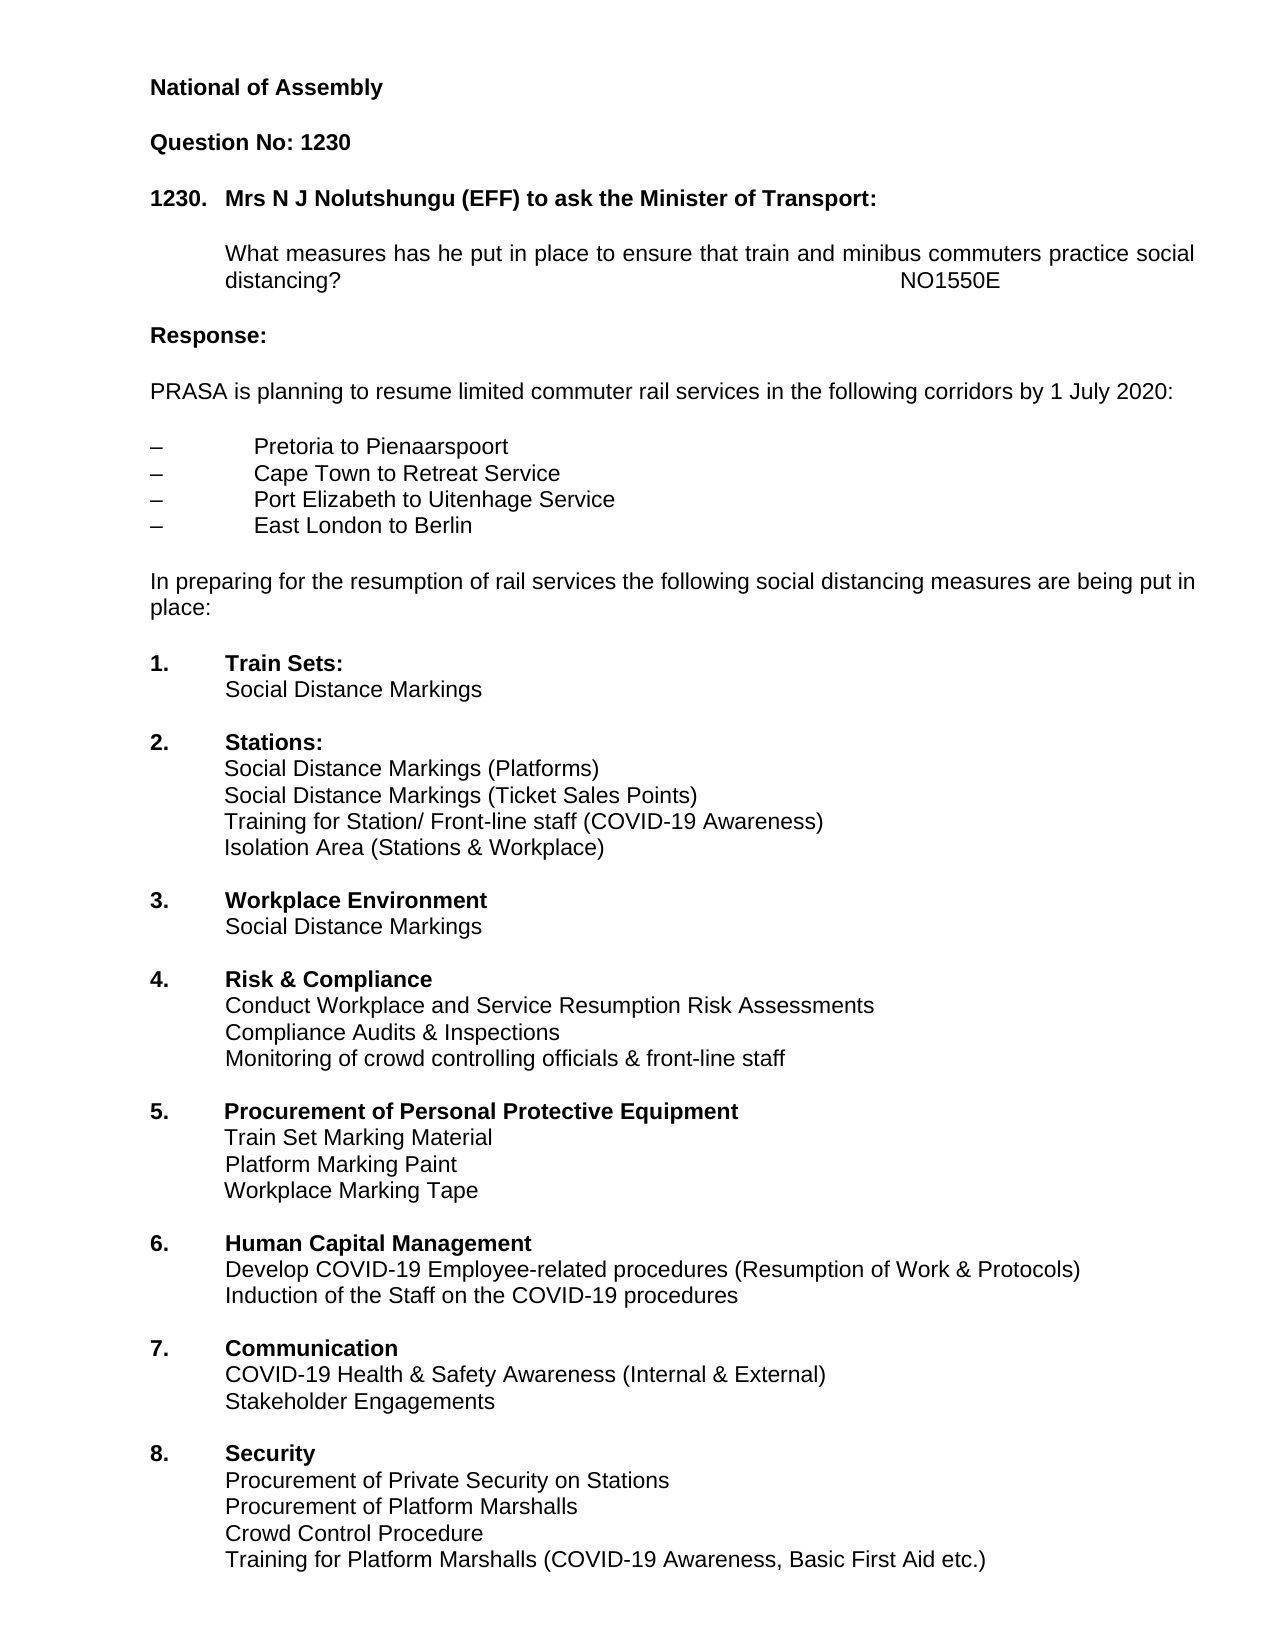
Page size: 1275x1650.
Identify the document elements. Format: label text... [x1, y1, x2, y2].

list Pretoria to Pienaarspoort [150, 433, 1196, 460]
text Induction of the Staff on the COVID-19 procedures [150, 1282, 1196, 1309]
text Procurement of Private Security on Stations [150, 1467, 1196, 1493]
text What measures has he put in place to ensure that train and minibus commuters practice social distancing? NO1550E [225, 240, 1196, 293]
text 1230. Mrs N J Nolutshungu (EFF) to ask the Minister of Transport: [150, 185, 1196, 211]
text Stakeholder Engagements [150, 1388, 1196, 1414]
text COVID-19 Health & Safety Awareness (Internal & External) [150, 1361, 1196, 1388]
text 1. Train Sets: [150, 650, 1196, 676]
text 4. Risk & Compliance [150, 966, 1196, 992]
text National of Assembly [150, 74, 1196, 100]
text PRASA is planning to resume limited commuter rail services in the following corridors by 1 July 2020: [150, 378, 1196, 404]
text Platform Marking Paint [150, 1151, 1196, 1177]
list Cape Town to Retreat Service [150, 460, 1196, 486]
text In preparing for the resumption of rail services the following social distancing measures are being put in place: [150, 568, 1196, 621]
text 3. Workplace Environment [150, 887, 1196, 913]
text Crowd Control Procedure [150, 1519, 1196, 1546]
text Train Set Marking Material [150, 1124, 1196, 1151]
text Question No: 1230 [150, 129, 1196, 156]
list Social Distance Markings (Platforms) [224, 755, 1196, 782]
text Social Distance Markings [150, 676, 1196, 702]
list Port Elizabeth to Uitenhage Service [150, 486, 1196, 512]
list East London to Berlin [150, 512, 1196, 539]
text Conduct Workplace and Service Resumption Risk Assessments [150, 992, 1196, 1019]
text 5. Procurement of Personal Protective Equipment [150, 1098, 1196, 1124]
text Training for Platform Marshalls (COVID-19 Awareness, Basic First Aid etc.) [150, 1546, 1196, 1572]
text Social Distance Markings [150, 913, 1196, 940]
list 2. Stations: [150, 729, 1196, 755]
list Training for Station/ Front-line staff (COVID-19 Awareness) [224, 808, 1196, 834]
text Monitoring of crowd controlling officials & front-line staff [150, 1045, 1196, 1071]
text 6. Human Capital Management [150, 1229, 1196, 1256]
text Compliance Audits & Inspections [150, 1019, 1196, 1045]
text Isolation Area (Stations & Workplace) [150, 834, 1196, 861]
text 7. Communication [150, 1335, 1196, 1361]
text Response: [150, 322, 1196, 349]
text Workplace Marking Tape [150, 1177, 1196, 1203]
list Social Distance Markings (Ticket Sales Points) [224, 782, 1196, 808]
text Develop COVID-19 Employee-related procedures (Resumption of Work & Protocols) [150, 1256, 1196, 1282]
text 8. Security [150, 1440, 1196, 1467]
text Procurement of Platform Marshalls [150, 1493, 1196, 1519]
